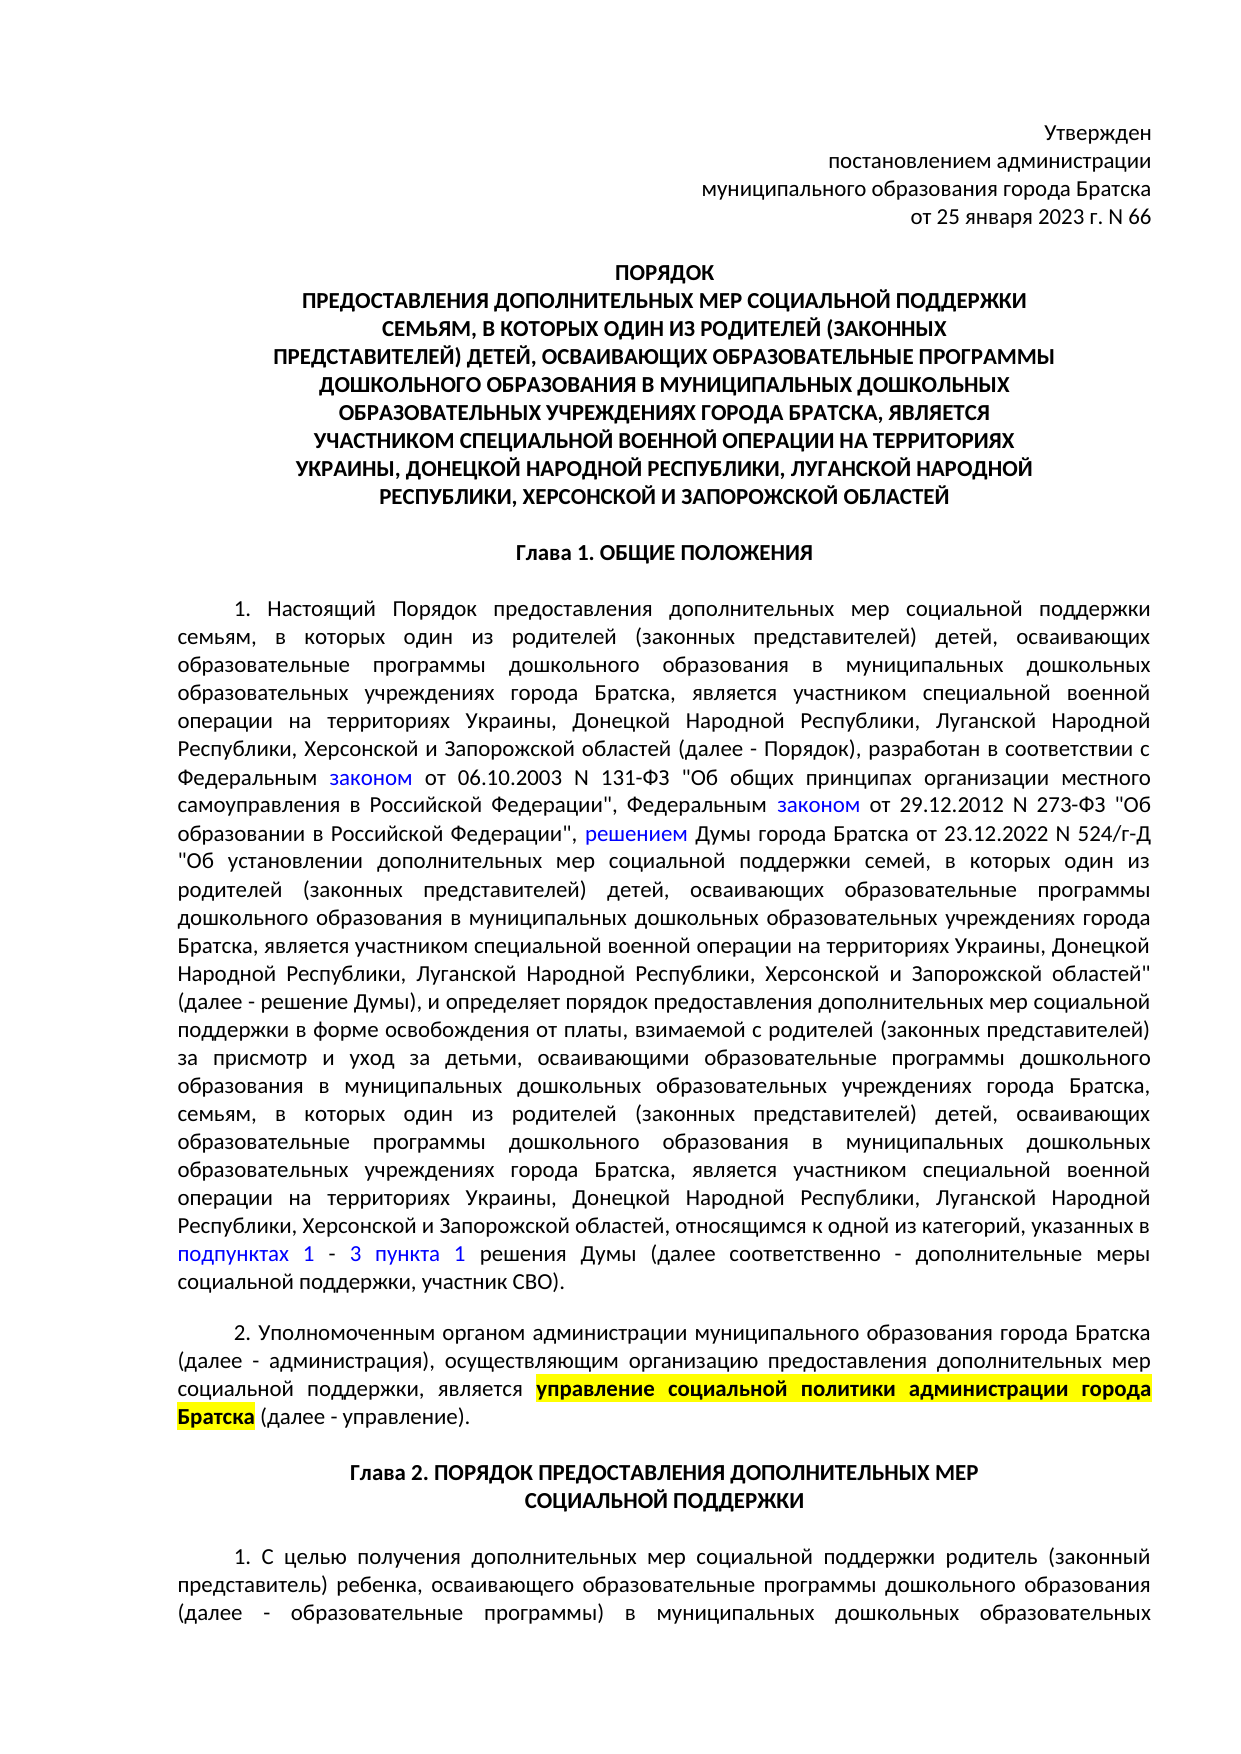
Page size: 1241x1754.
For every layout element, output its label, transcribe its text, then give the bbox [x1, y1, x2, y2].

title СОЦИАЛЬНОЙ ПОДДЕРЖКИ [177, 1486, 1152, 1514]
title ДОШКОЛЬНОГО ОБРАЗОВАНИЯ В МУНИЦИПАЛЬНЫХ ДОШКОЛЬНЫХ [177, 370, 1152, 398]
text Утвержден [177, 118, 1152, 146]
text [177, 1542, 1152, 1626]
title РЕСПУБЛИКИ, ХЕРСОНСКОЙ И ЗАПОРОЖСКОЙ ОБЛАСТЕЙ [177, 482, 1152, 510]
text муниципального образования города Братска [177, 174, 1152, 202]
text от 25 января 2023 г. N 66 [177, 202, 1152, 230]
title ОБРАЗОВАТЕЛЬНЫХ УЧРЕЖДЕНИЯХ ГОРОДА БРАТСКА, ЯВЛЯЕТСЯ [177, 398, 1152, 426]
text 2. Уполномоченным органом администрации муниципального образования города Братска (далее - администрация), осуществляющим организацию предоставления дополнительных мер социальной поддержки, является управление социальной политики администрации города Братска (далее - управление). [177, 1318, 1152, 1430]
text 1. Настоящий Порядок предоставления дополнительных мер социальной поддержки семьям, в которых один из родителей (законных представителей) детей, осваивающих образовательные программы дошкольного образования в муниципальных дошкольных образовательных учреждениях города Братска, является участником специальной военной операции на территориях Украины, Донецкой Народной Республики, Луганской Народной Республики, Херсонской и Запорожской областей (далее - Порядок), разработан в соответствии с Федеральным законом от 06.10.2003 N 131-ФЗ "Об общих принципах организации местного самоуправления в Российской Федерации", Федеральным законом от 29.12.2012 N 273-ФЗ "Об образовании в Российской Федерации", решением Думы города Братска от 23.12.2022 N 524/г-Д "Об установлении дополнительных мер социальной поддержки семей, в которых один из родителей (законных представителей) детей, осваивающих образовательные программы дошкольного образования в муниципальных дошкольных образовательных учреждениях города Братска, является участником специальной военной операции на территориях Украины, Донецкой Народной Республики, Луганской Народной Республики, Херсонской и Запорожской областей" (далее - решение Думы), и определяет порядок предоставления дополнительных мер социальной поддержки в форме освобождения от платы, взимаемой с родителей (законных представителей) за присмотр и уход за детьми, осваивающими образовательные программы дошкольного образования в муниципальных дошкольных образовательных учреждениях города Братска, семьям, в которых один из родителей (законных представителей) детей, осваивающих образовательные программы дошкольного образования в муниципальных дошкольных образовательных учреждениях города Братска, является участником специальной военной операции на территориях Украины, Донецкой Народной Республики, Луганской Народной Республики, Херсонской и Запорожской областей, относящимся к одной из категорий, указанных в подпунктах 1 - 3 пункта 1 решения Думы (далее соответственно - дополнительные меры социальной поддержки, участник СВО). [177, 594, 1152, 1295]
title Глава 2. ПОРЯДОК ПРЕДОСТАВЛЕНИЯ ДОПОЛНИТЕЛЬНЫХ МЕР [177, 1458, 1152, 1486]
title ПРЕДОСТАВЛЕНИЯ ДОПОЛНИТЕЛЬНЫХ МЕР СОЦИАЛЬНОЙ ПОДДЕРЖКИ [177, 286, 1152, 314]
title УЧАСТНИКОМ СПЕЦИАЛЬНОЙ ВОЕННОЙ ОПЕРАЦИИ НА ТЕРРИТОРИЯХ [177, 426, 1152, 454]
title ПОРЯДОК [177, 258, 1152, 286]
text постановлением администрации [177, 146, 1152, 174]
title УКРАИНЫ, ДОНЕЦКОЙ НАРОДНОЙ РЕСПУБЛИКИ, ЛУГАНСКОЙ НАРОДНОЙ [177, 454, 1152, 482]
title Глава 1. ОБЩИЕ ПОЛОЖЕНИЯ [177, 538, 1152, 566]
title СЕМЬЯМ, В КОТОРЫХ ОДИН ИЗ РОДИТЕЛЕЙ (ЗАКОННЫХ [177, 314, 1152, 342]
title ПРЕДСТАВИТЕЛЕЙ) ДЕТЕЙ, ОСВАИВАЮЩИХ ОБРАЗОВАТЕЛЬНЫЕ ПРОГРАММЫ [177, 342, 1152, 370]
